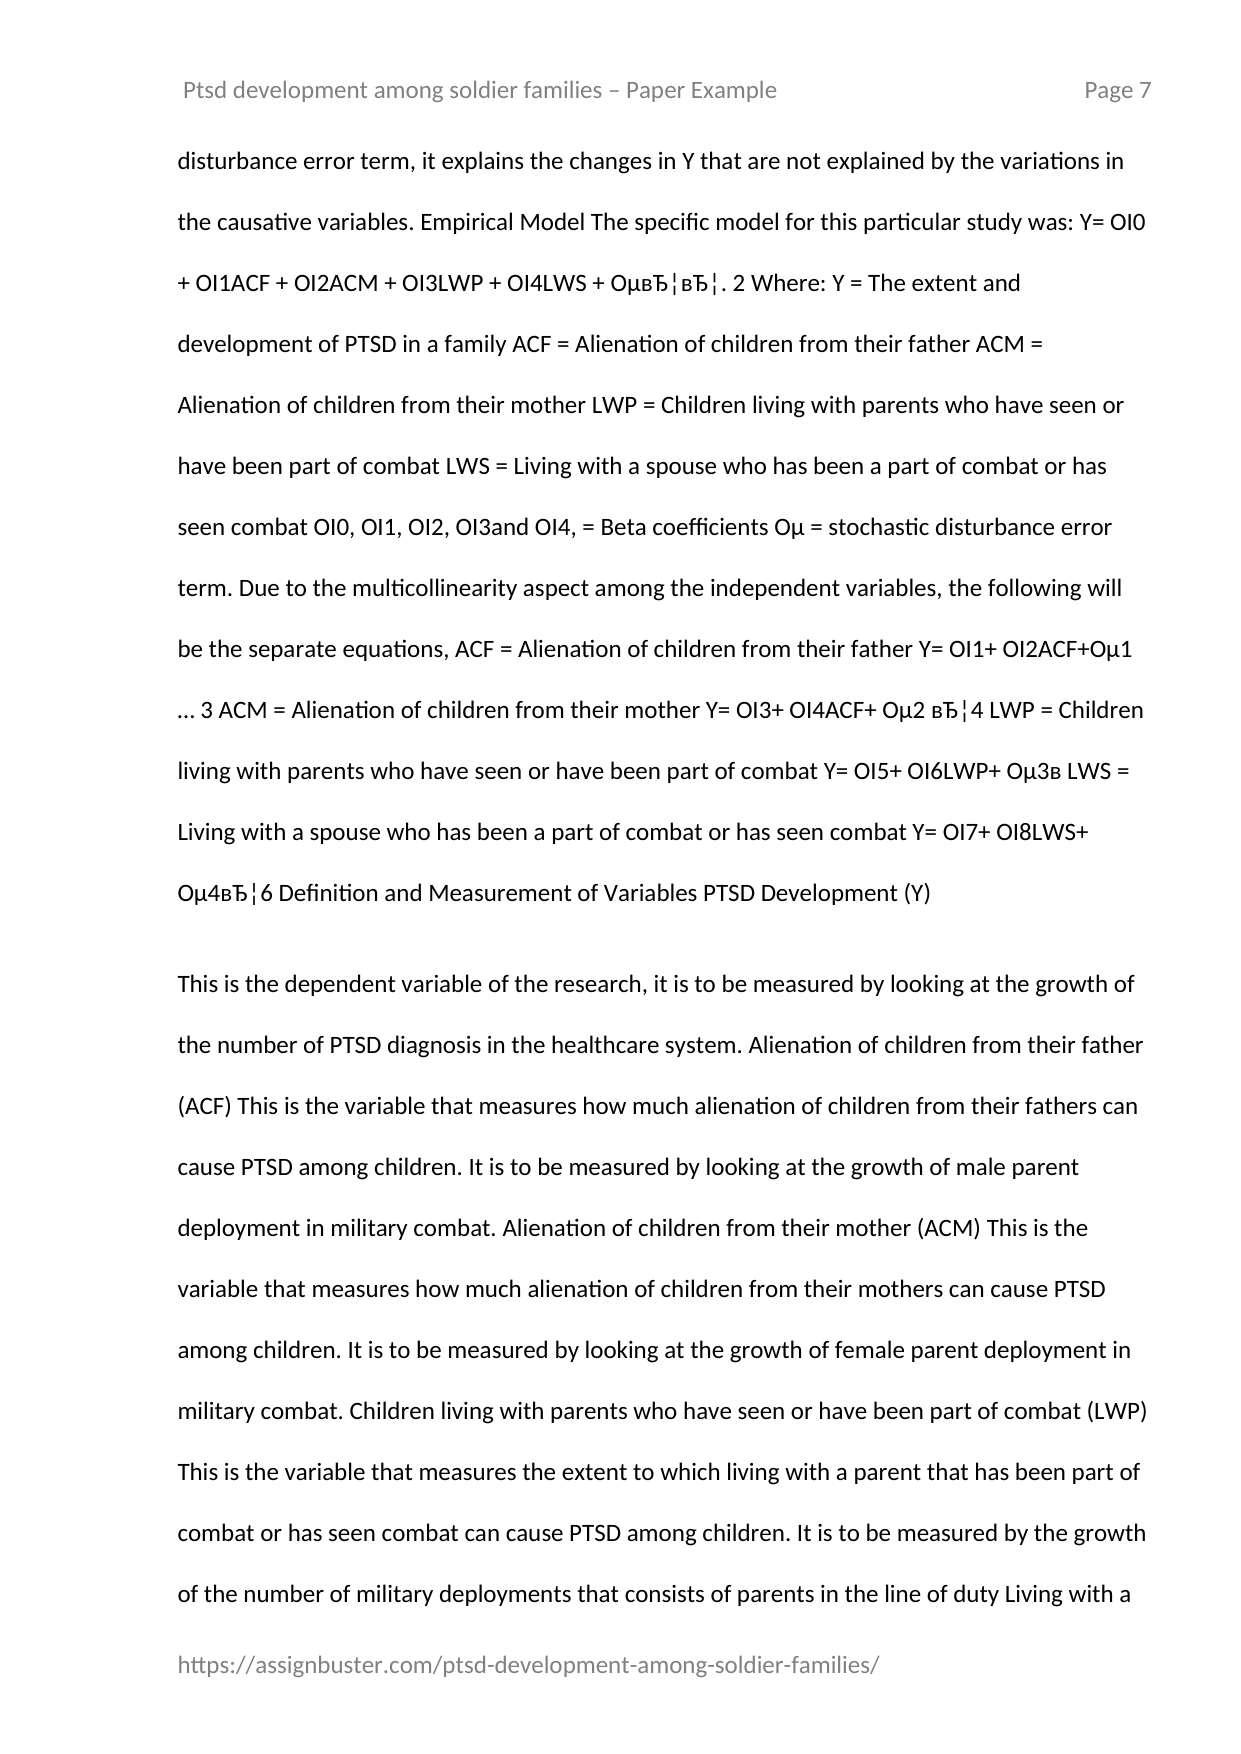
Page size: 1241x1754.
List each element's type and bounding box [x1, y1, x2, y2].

text [177, 968, 1152, 1609]
text [177, 145, 1152, 908]
